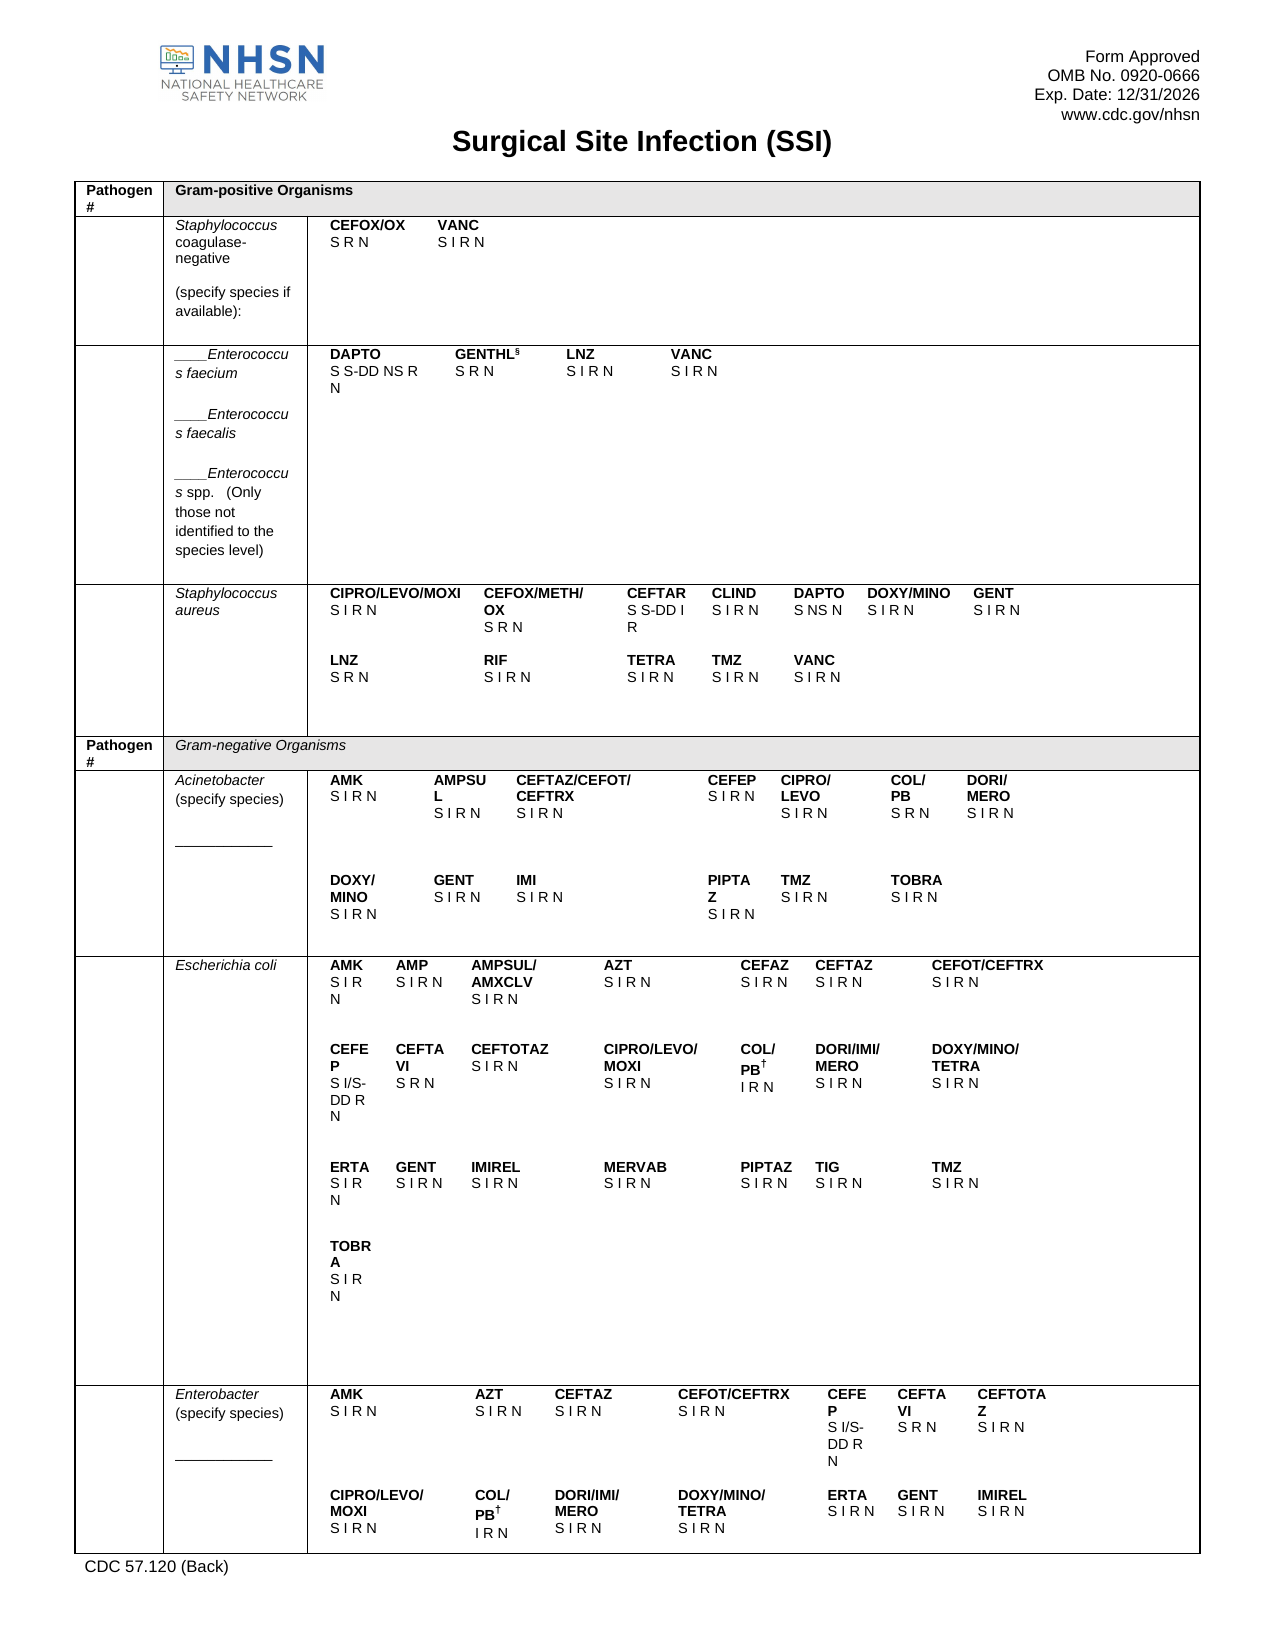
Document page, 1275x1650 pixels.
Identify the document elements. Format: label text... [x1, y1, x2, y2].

table_cell Staphylococcus coagulase-negative (specify species if available): [164, 217, 307, 345]
table_cell [308, 346, 1199, 584]
table_cell [76, 771, 163, 956]
table_cell [308, 217, 1199, 345]
text Surgical Site Infection (SSI) [84, 123, 1200, 157]
table_cell [308, 771, 1199, 956]
table_cell [308, 585, 1199, 736]
table_cell [76, 217, 163, 345]
picture [157, 40, 327, 102]
table_cell Escherichia coli [164, 957, 307, 1384]
table_cell Staphylococcus aureus [164, 585, 307, 736]
table_cell [308, 1386, 1199, 1553]
table_cell [76, 957, 163, 1384]
table_cell [308, 957, 1199, 1384]
table_header Gram-positive Organisms [164, 182, 1199, 216]
table_cell [76, 585, 163, 736]
table_cell Gram-negative Organisms [164, 737, 1199, 770]
table_header Pathogen # [76, 182, 163, 216]
table_cell Acinetobacter (specify species) ____________ [164, 771, 307, 956]
table_cell [76, 1386, 163, 1553]
table_cell Pathogen # [76, 737, 163, 770]
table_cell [164, 1386, 307, 1553]
table_cell [76, 346, 163, 584]
table_cell ____Enterococcus faecium ____Enterococcus faecalis ____Enterococcus spp. (Only those not identified to the species level) [164, 346, 307, 584]
